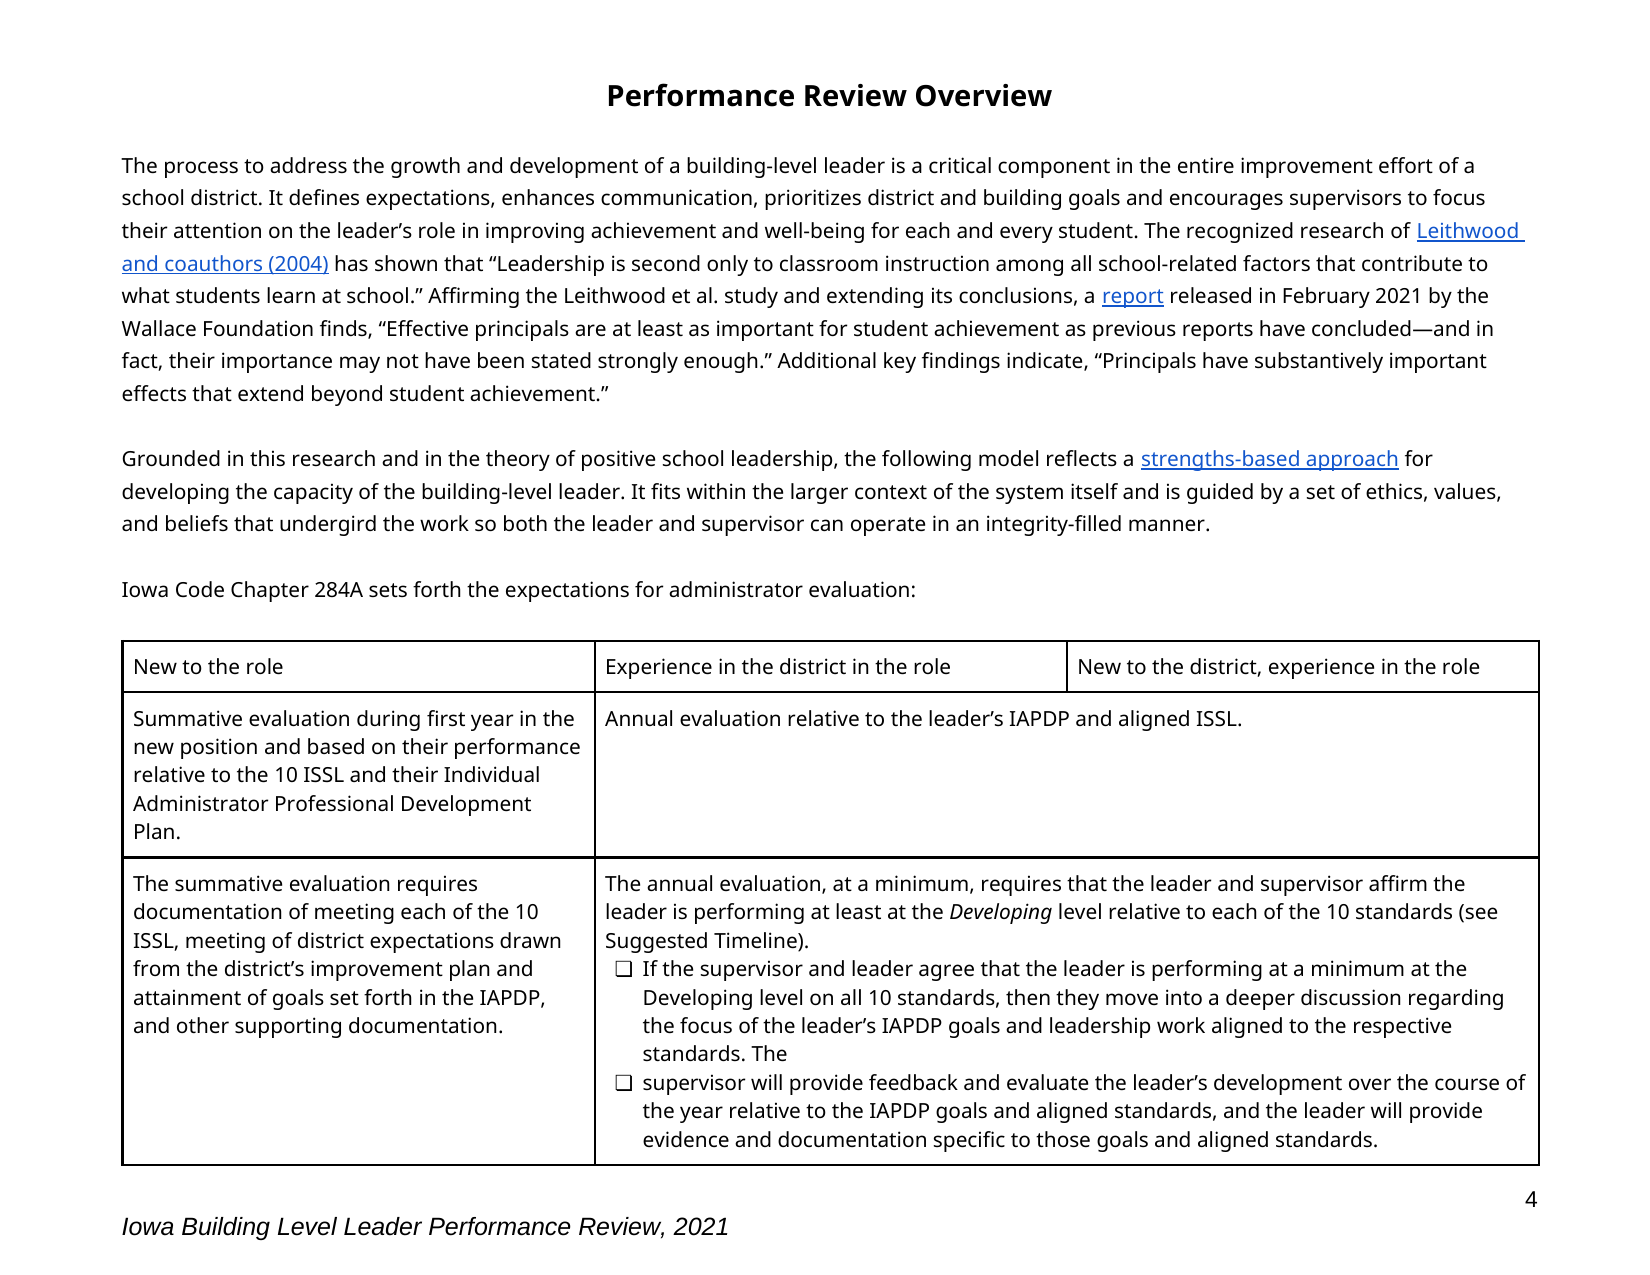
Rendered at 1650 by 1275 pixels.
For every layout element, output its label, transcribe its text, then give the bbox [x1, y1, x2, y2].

text Grounded in this research and in the theory of positive school leadership, the following model reflects a strengths-based approach for developing the capacity of the building-level leader. It fits within the larger context of the system itself and is guided by a set of ethics, values, and beliefs that undergird the work so both the leader and supervisor can operate in an integrity-filled manner. [121, 444, 1537, 538]
table_header New to the role [124, 642, 594, 691]
table_cell Summative evaluation during first year in the new position and based on their performance relative to the 10 ISSL and their Individual Administrator Professional Development Plan. [124, 693, 594, 856]
subtitle Performance Review Overview [121, 75, 1537, 115]
table_header New to the district, experience in the role [1068, 642, 1538, 691]
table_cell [596, 859, 1538, 1164]
text The process to address the growth and development of a building-level leader is a critical component in the entire improvement effort of a school district. It defines expectations, enhances communication, prioritizes district and building goals and encourages supervisors to focus their attention on the leader’s role in improving achievement and well-being for each and every student. The recognized research of Leithwood and coauthors (2004) has shown that “Leadership is second only to classroom instruction among all school-related factors that contribute to what students learn at school.” Affirming the Leithwood et al. study and extending its conclusions, a report released in February 2021 by the Wallace Foundation finds, “Effective principals are at least as important for student achievement as previous reports have concluded—and in fact, their importance may not have been stated strongly enough.” Additional key findings indicate, “Principals have substantively important effects that extend beyond student achievement.” [121, 151, 1537, 407]
table_header Experience in the district in the role [596, 642, 1066, 691]
table_cell Annual evaluation relative to the leader’s IAPDP and aligned ISSL. [596, 693, 1538, 856]
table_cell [124, 859, 594, 1164]
text Iowa Code Chapter 284A sets forth the expectations for administrator evaluation: [121, 575, 1537, 603]
